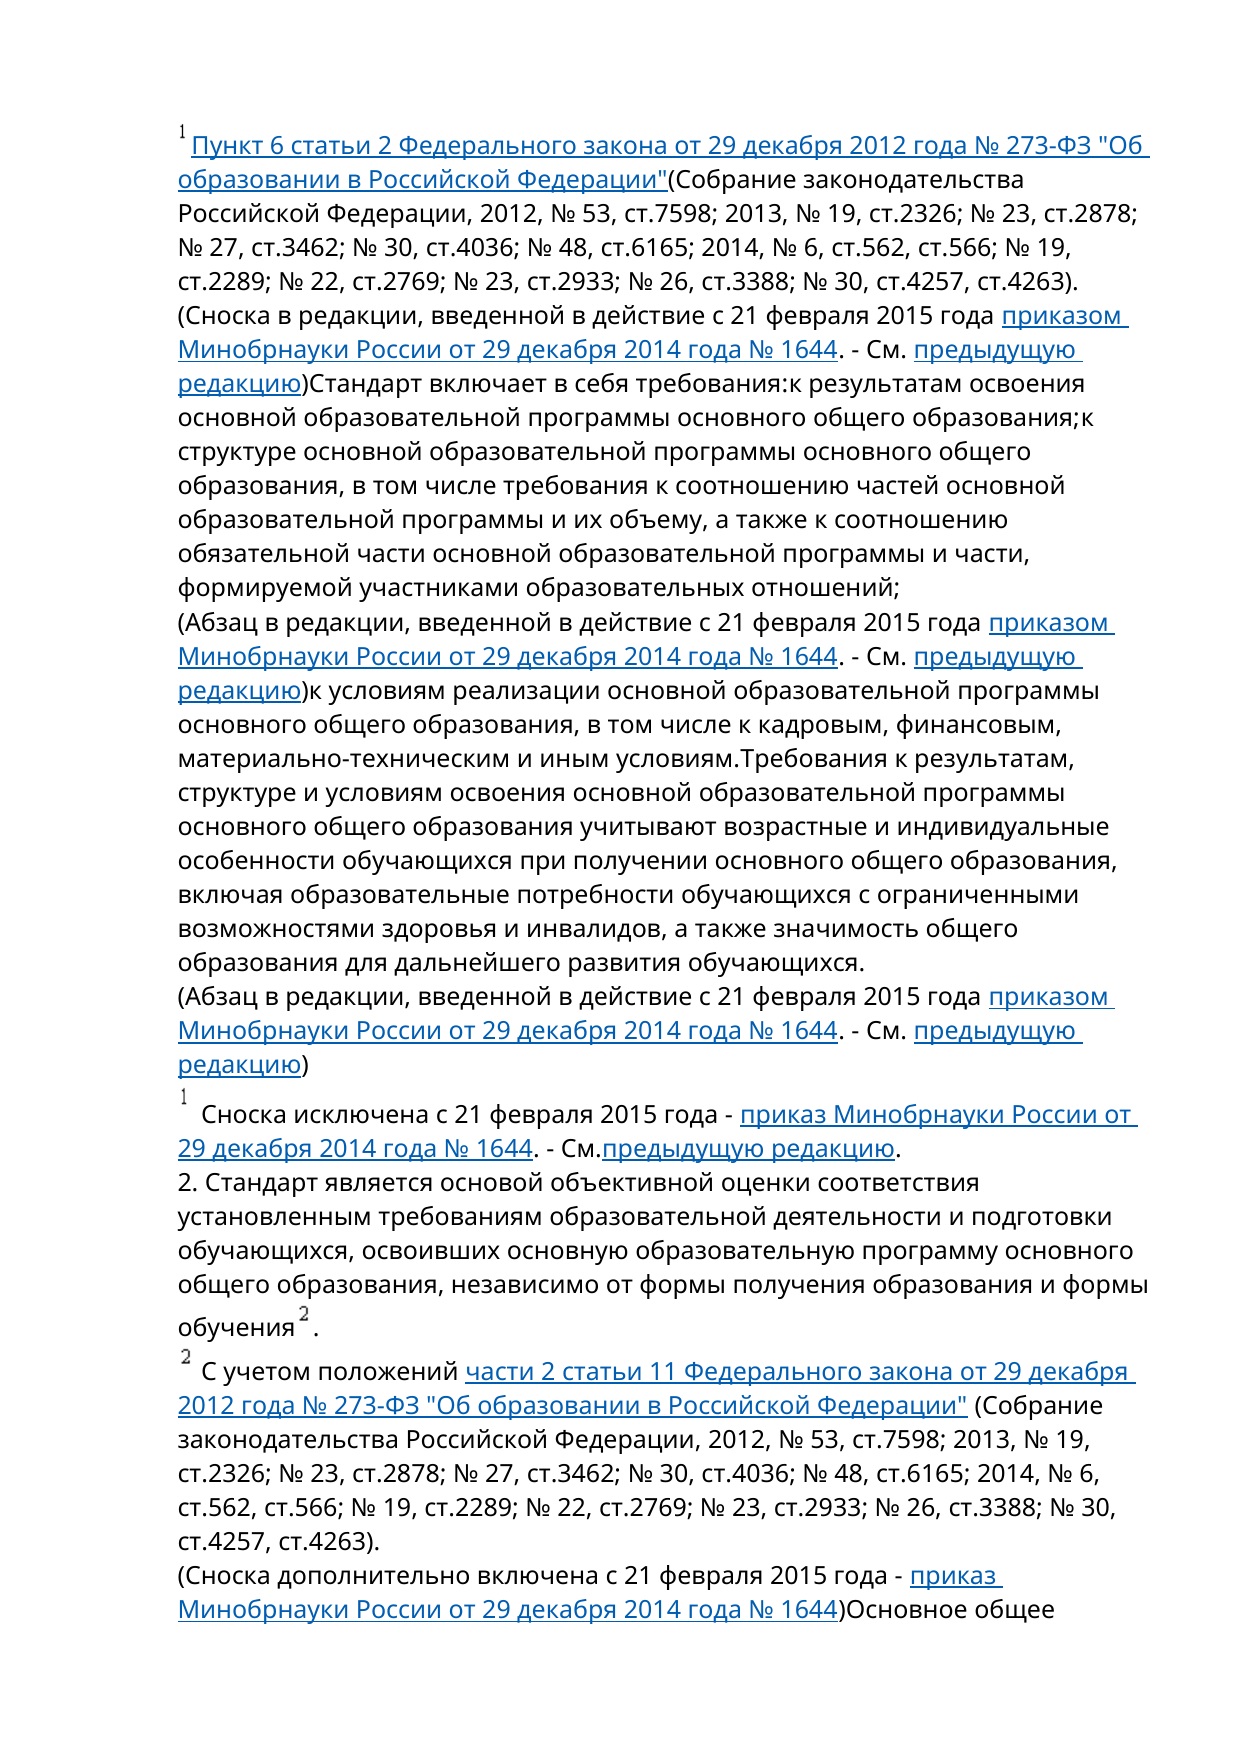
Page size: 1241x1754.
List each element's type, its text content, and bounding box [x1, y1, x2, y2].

picture [177, 118, 192, 154]
picture [177, 1081, 195, 1124]
text Пункт 6 статьи 2 Федерального закона от 29 декабря 2012 года № 273-ФЗ "Об образовании в Российской Федерации"(Собрание законодательства Российской Федерации, 2012, № 53, ст.7598; 2013, № 19, ст.2326; № 23, ст.2878; № 27, ст.3462; № 30, ст.4036; № 48, ст.6165; 2014, № 6, ст.562, ст.566; № 19, ст.2289; № 22, ст.2769; № 23, ст.2933; № 26, ст.3388; № 30, ст.4257, ст.4263). (Сноска в редакции, введенной в действие с 21 февраля 2015 года приказом Минобрнауки России от 29 декабря 2014 года № 1644. - См. предыдущую редакцию)Стандарт включает в себя требования:к результатам освоения основной образовательной программы основного общего образования;к структуре основной образовательной программы основного общего образования, в том числе требования к соотношению частей основной образовательной программы и их объему, а также к соотношению обязательной части основной образовательной программы и части, формируемой участниками образовательных отношений; (Абзац в редакции, введенной в действие с 21 февраля 2015 года приказом Минобрнауки России от 29 декабря 2014 года № 1644. - См. предыдущую редакцию)к условиям реализации основной образовательной программы основного общего образования, в том числе к кадровым, финансовым, материально-техническим и иным условиям.Требования к результатам, структуре и условиям освоения основной образовательной программы основного общего образования учитывают возрастные и индивидуальные особенности обучающихся при получении основного общего образования, включая образовательные потребности обучающихся с ограниченными возможностями здоровья и инвалидов, а также значимость общего образования для дальнейшего развития обучающихся. (Абзац в редакции, введенной в действие с 21 февраля 2015 года приказом Минобрнауки России от 29 декабря 2014 года № 1644. - См. предыдущую редакцию) [177, 118, 1152, 1081]
picture [295, 1300, 313, 1337]
text Сноска исключена с 21 февраля 2015 года - приказ Минобрнауки России от 29 декабря 2014 года № 1644. - См.предыдущую редакцию. [177, 1081, 1152, 1164]
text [177, 1344, 1152, 1626]
text 2. Стандарт является основой объективной оценки соответствия установленным требованиям образовательной деятельности и подготовки обучающихся, освоивших основную образовательную программу основного общего образования, независимо от формы получения образования и формы обучения. [177, 1164, 1152, 1344]
picture [177, 1344, 195, 1380]
